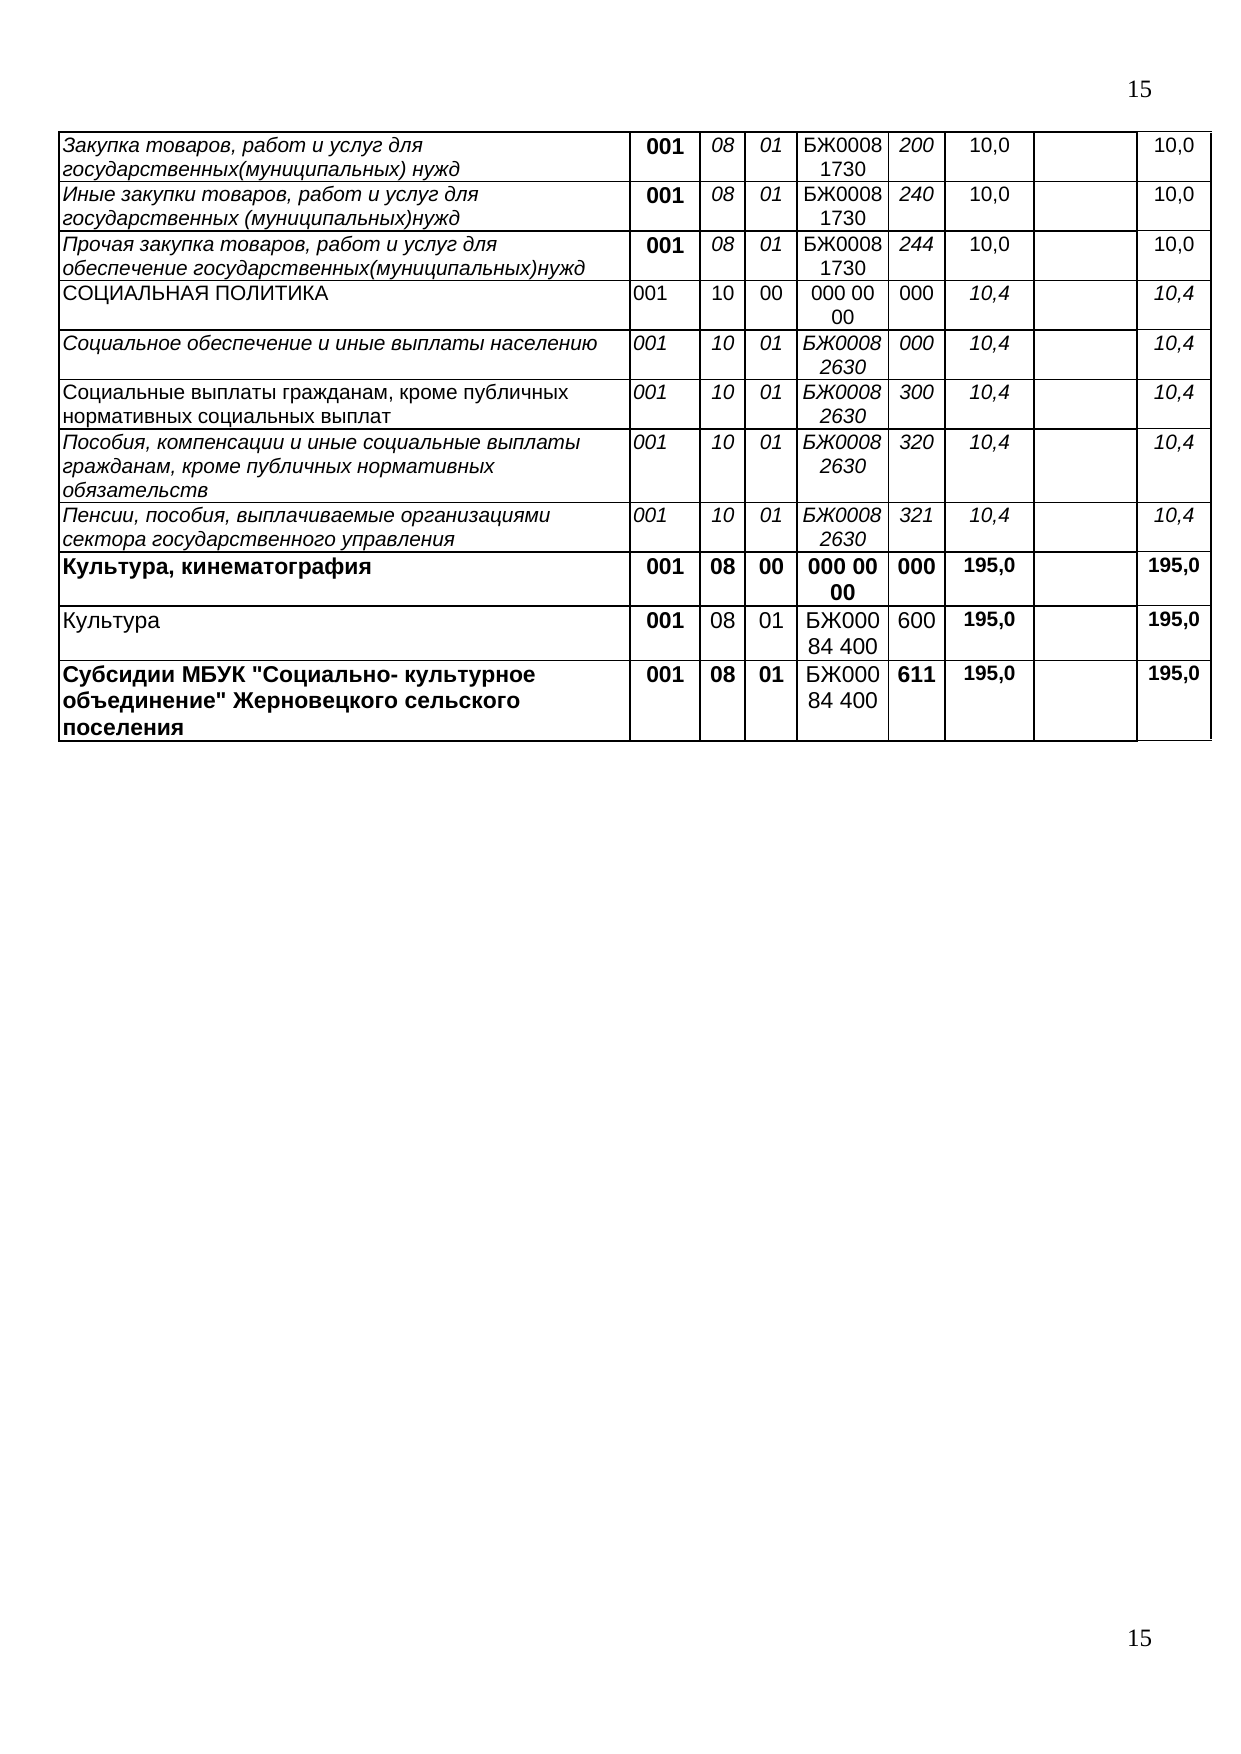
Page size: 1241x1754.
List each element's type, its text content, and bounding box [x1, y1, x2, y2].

table_cell 001 [631, 430, 699, 502]
table_cell 10,0 [1138, 231, 1210, 280]
table_cell 000 00 00 [798, 553, 888, 605]
table_cell 01 [746, 430, 796, 502]
table_cell 10 [701, 380, 744, 428]
table_cell БЖ00082630 [798, 331, 888, 379]
table_cell Иные закупки товаров, работ и услуг для государственных (муниципальных)нужд [60, 182, 629, 230]
table_cell 321 [889, 503, 944, 551]
table_cell 000 [889, 553, 944, 605]
table_cell 01 [746, 661, 796, 740]
table_cell 10,0 [1138, 132, 1211, 181]
table_cell 10,4 [946, 281, 1033, 329]
table_cell 01 [746, 607, 796, 659]
table_cell 300 [889, 380, 944, 428]
table_cell 01 [746, 503, 796, 551]
table_cell 10,0 [946, 232, 1033, 280]
table_cell [1035, 661, 1136, 740]
table_cell 10,4 [946, 331, 1033, 379]
table_cell [1035, 182, 1136, 230]
table_cell 10 [701, 331, 744, 379]
table_cell 10,4 [946, 503, 1033, 551]
table_cell 000 [889, 281, 944, 329]
table_cell 001 [631, 661, 699, 740]
table_cell 600 [889, 607, 944, 659]
table_cell Социальное обеспечение и иные выплаты населению [60, 331, 629, 379]
table_cell 000 00 00 [798, 281, 888, 329]
table_cell 08 [701, 182, 744, 230]
table_cell 611 [889, 661, 944, 740]
table_cell Субсидии МБУК "Социально- культурное объединение" Жерновецкого сельского поселения [60, 661, 629, 740]
table_cell 195,0 [1138, 606, 1210, 659]
table_cell Прочая закупка товаров, работ и услуг для обеспечение государственных(муниципальных)нужд [60, 232, 629, 280]
table_cell 200 [889, 133, 944, 181]
table_cell 10,0 [1138, 182, 1210, 230]
table_cell 08 [701, 232, 744, 280]
table_cell СОЦИАЛЬНАЯ ПОЛИТИКА [60, 281, 629, 329]
table_cell 10,0 [946, 182, 1033, 230]
table_cell 10,4 [1138, 503, 1210, 551]
table_cell 10,0 [946, 133, 1033, 181]
table_cell [1035, 281, 1136, 329]
table_cell 01 [746, 232, 796, 280]
table_cell 195,0 [946, 607, 1033, 659]
table_cell 10 [701, 503, 744, 551]
table_cell БЖ00082630 [798, 380, 888, 428]
table_cell 001 [631, 380, 699, 428]
table_cell БЖ00081730 [798, 182, 888, 230]
table_cell 244 [889, 232, 944, 280]
table_cell БЖ000 84 400 [798, 661, 888, 740]
table_cell 01 [746, 331, 796, 379]
table_cell Культура [60, 607, 629, 659]
table_cell 001 [631, 503, 699, 551]
table_cell 001 [631, 331, 699, 379]
table_cell Социальные выплаты гражданам, кроме публичных нормативных социальных выплат [60, 380, 629, 428]
table_cell 08 [701, 607, 744, 659]
table_cell 10 [701, 430, 744, 502]
table_cell [1035, 503, 1136, 551]
table_cell 001 [631, 553, 699, 605]
table_cell 10,4 [1138, 429, 1210, 502]
table_cell 00 [746, 553, 796, 605]
table_cell 240 [889, 182, 944, 230]
table_cell 001 [631, 182, 699, 230]
table_cell Пособия, компенсации и иные социальные выплаты гражданам, кроме публичных нормативных обязательств [60, 430, 629, 502]
table_cell БЖ00081730 [798, 232, 888, 280]
table_cell 195,0 [946, 661, 1033, 740]
table_cell [1035, 232, 1136, 280]
table_cell 10,4 [946, 380, 1033, 428]
table_cell 195,0 [1138, 661, 1211, 740]
table_cell 320 [889, 430, 944, 502]
table_cell 10,4 [1138, 330, 1210, 379]
table_cell Закупка товаров, работ и услуг для государственных(муниципальных) нужд [60, 133, 629, 181]
table_cell 001 [631, 232, 699, 280]
table_cell Культура, кинематография [60, 553, 629, 605]
table_cell 001 [631, 281, 699, 329]
table_cell 10,4 [1138, 380, 1210, 428]
table_cell 01 [746, 182, 796, 230]
table_cell [1035, 553, 1136, 605]
table_cell БЖ000 84 400 [798, 607, 888, 659]
table_cell [1035, 607, 1136, 659]
table_cell БЖ00082630 [798, 503, 888, 551]
table_cell 08 [701, 661, 744, 740]
table_cell БЖ00081730 [798, 133, 888, 181]
table_cell 08 [701, 133, 744, 181]
table_cell [1035, 380, 1136, 428]
table_cell [1035, 430, 1136, 502]
table_cell 01 [746, 133, 796, 181]
table_cell 001 [631, 133, 699, 181]
table_cell 00 [746, 281, 796, 329]
table_cell 01 [746, 380, 796, 428]
table_cell 195,0 [1138, 552, 1210, 605]
table_cell 001 [631, 607, 699, 659]
table_cell 10,4 [1138, 281, 1210, 329]
table_cell [1035, 133, 1136, 181]
table_cell 10,4 [946, 430, 1033, 502]
table_cell 195,0 [946, 553, 1033, 605]
table_cell 10 [701, 281, 744, 329]
table_cell [1035, 331, 1136, 379]
table_cell БЖ00082630 [798, 430, 888, 502]
table_cell Пенсии, пособия, выплачиваемые организациями сектора государственного управления [60, 503, 629, 551]
table_cell 000 [889, 331, 944, 379]
table_cell 08 [701, 553, 744, 605]
